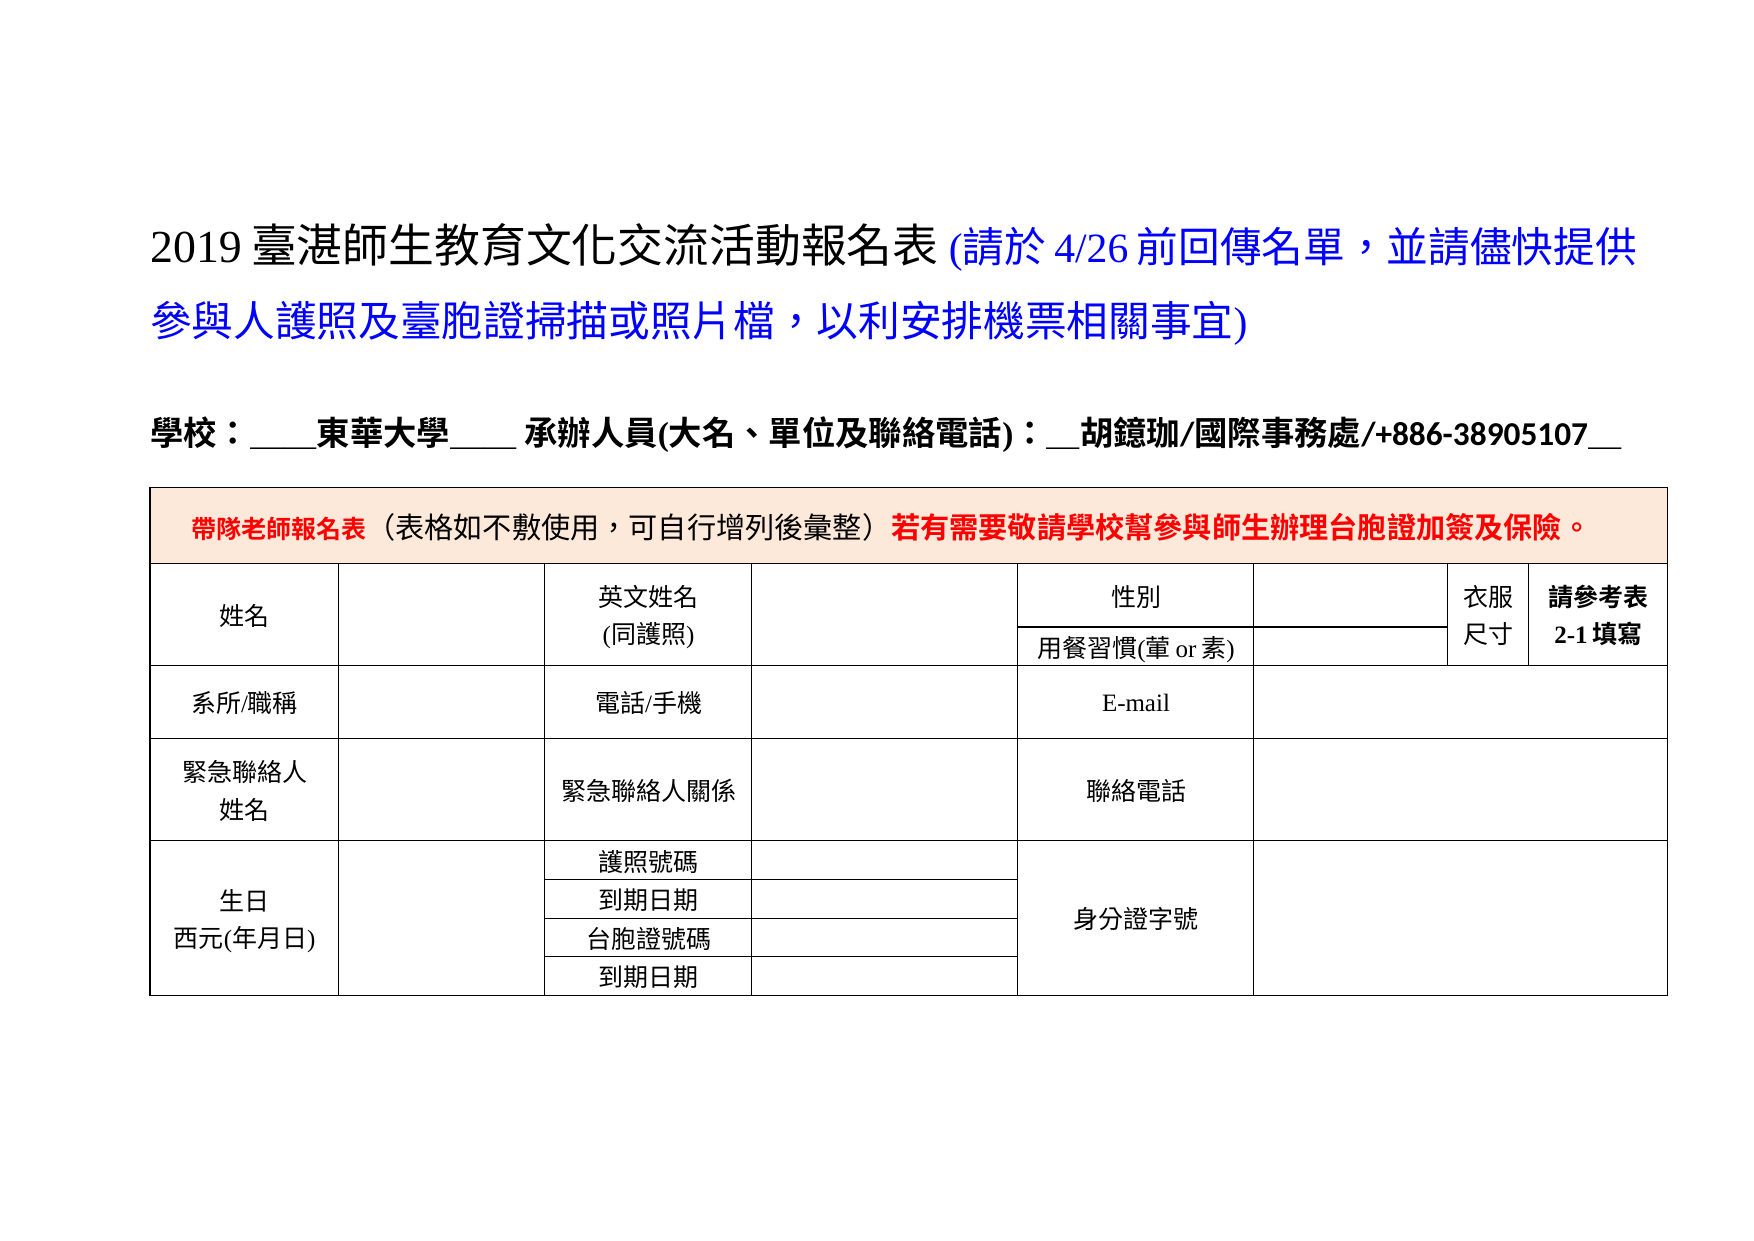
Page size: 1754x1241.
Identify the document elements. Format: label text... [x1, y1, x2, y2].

table_cell [1254, 739, 1667, 840]
table_cell [339, 666, 544, 738]
table_cell [339, 739, 544, 840]
table_cell [1254, 666, 1667, 738]
table_cell [752, 880, 1017, 917]
table_cell 到期日期 [545, 880, 751, 917]
table_cell 生日 西元(年月日) [151, 841, 338, 994]
table_header 帶隊老師報名表（表格如不敷使用，可自行增列後彙整）若有需要敬請學校幫參與師生辦理台胞證加簽及保險。 [151, 488, 1667, 563]
table_cell 台胞證號碼 [545, 919, 751, 956]
table_cell 護照號碼 [545, 841, 751, 879]
table_cell 性別 [1018, 564, 1253, 626]
table_cell 系所/職稱 [151, 666, 338, 738]
table_cell 姓名 [151, 564, 338, 665]
table_cell 到期日期 [545, 957, 751, 994]
table_cell 衣服尺寸 [1448, 564, 1528, 665]
table_cell [339, 564, 544, 665]
table_cell 用餐習慣(葷or素) [1018, 628, 1253, 665]
table_cell 緊急聯絡人關係 [545, 739, 751, 840]
table_cell [752, 841, 1017, 879]
table_cell [752, 564, 1017, 665]
table_cell 英文姓名 (同護照) [545, 564, 751, 665]
text 學校：＿＿東華大學＿＿ 承辦人員(大名、單位及聯絡電話)：＿胡鐿珈/國際事務處/+886-38905107＿ [150, 393, 1651, 468]
table_cell [752, 739, 1017, 840]
table_cell [1254, 841, 1667, 994]
table_cell [339, 841, 544, 994]
table_cell [1254, 628, 1447, 665]
table_cell [752, 919, 1017, 956]
table_cell 緊急聯絡人 姓名 [151, 739, 338, 840]
table_cell 電話/手機 [545, 666, 751, 738]
table_cell [752, 957, 1017, 994]
table_cell 請參考表2-1填寫 [1529, 564, 1667, 665]
table_cell [752, 666, 1017, 738]
table_cell 聯絡電話 [1018, 739, 1253, 840]
table_cell E-mail [1018, 666, 1253, 738]
text 2019臺湛師生教育文化交流活動報名表 (請於4/26前回傳名單，並請儘快提供參與人護照及臺胞證掃描或照片檔，以利安排機票相關事宜) [150, 206, 1651, 356]
table_cell 身分證字號 [1018, 841, 1253, 994]
table_cell [1254, 564, 1447, 626]
